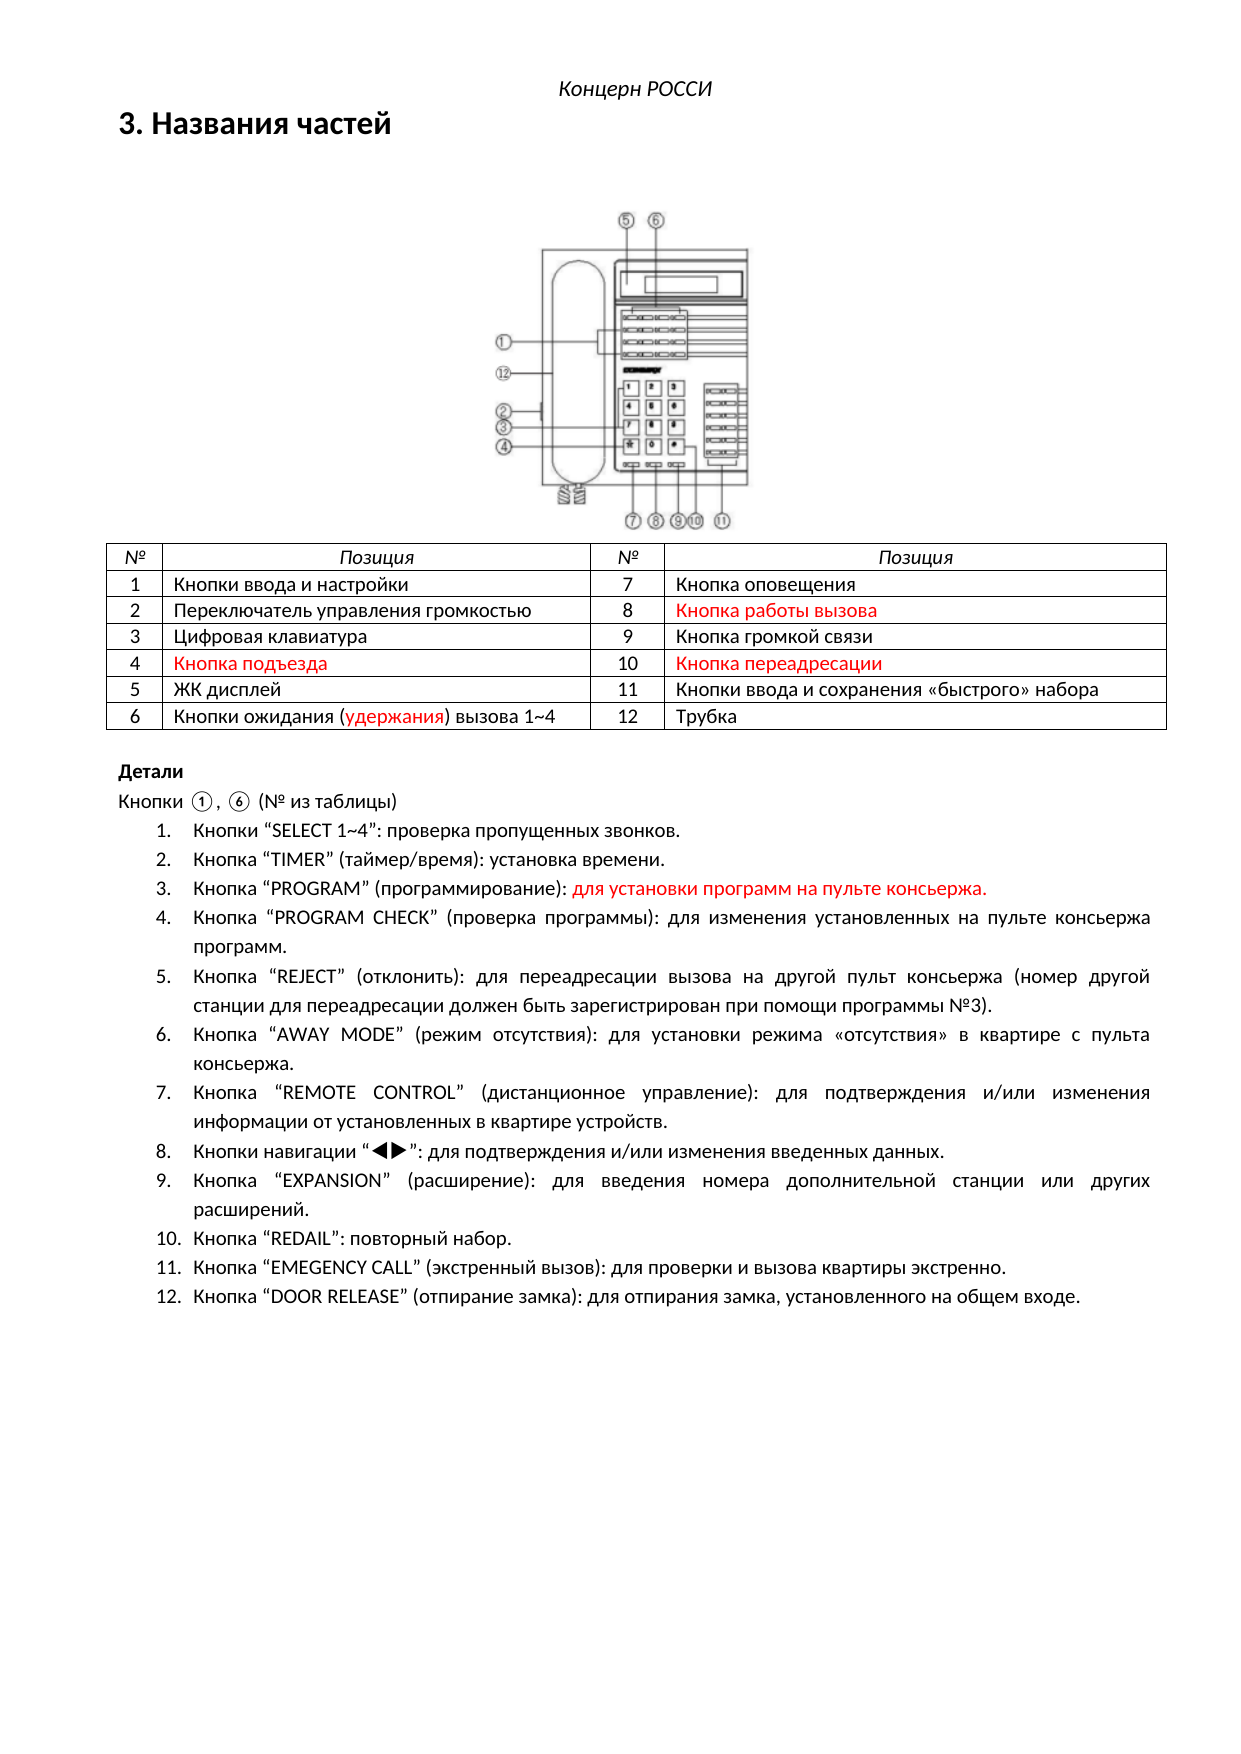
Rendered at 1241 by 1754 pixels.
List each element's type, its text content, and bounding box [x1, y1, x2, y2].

table_cell 3 [107, 624, 162, 649]
table_cell 9 [591, 624, 664, 649]
table_header Позиция [665, 544, 1166, 570]
list Кнопки “SELECT 1~4”: проверка пропущенных звонков. [156, 817, 1152, 842]
table_cell 5 [107, 677, 162, 702]
table_header Позиция [163, 544, 590, 570]
list Кнопки навигации “”: для подтверждения и/или изменения введенных данных. [156, 1138, 1152, 1163]
table_cell 7 [591, 571, 664, 596]
picture [456, 177, 813, 539]
table_cell 8 [591, 597, 664, 623]
table_cell ЖК дисплей [163, 677, 590, 702]
list Кнопка “EXPANSION” (расширение): для введения номера дополнительной станции или других расширений. [156, 1167, 1152, 1222]
table_header № [107, 544, 162, 570]
list Кнопка “REJECT” (отклонить): для переадресации вызова на другой пульт консьержа (номер другой станции для переадресации должен быть зарегистрирован при помощи программы №3). [156, 963, 1152, 1017]
list Кнопка “PROGRAM CHECK” (проверка программы): для изменения установленных на пульте консьержа программ. [156, 904, 1152, 959]
table_cell 1 [107, 571, 162, 596]
list Кнопка “EMEGENCY CALL” (экстренный вызов): для проверки и вызова квартиры экстренно. [156, 1254, 1152, 1280]
table_cell 11 [591, 677, 664, 702]
list Кнопка “DOOR RELEASE” (отпирание замка): для отпирания замка, установленного на общем входе. [156, 1284, 1152, 1309]
table_cell Кнопка оповещения [665, 571, 1166, 596]
table_cell Кнопка переадресации [665, 650, 1166, 676]
list Кнопка “AWAY MODE” (режим отсутствия): для установки режима «отсутствия» в квартире с пульта консьержа. [156, 1021, 1152, 1076]
table_cell Переключатель управления громкостью [163, 597, 590, 623]
text Кнопки ①, ⑥ (№ из таблицы) [118, 788, 1152, 813]
table_cell Цифровая клавиатура [163, 624, 590, 649]
table_cell Кнопки ввода и настройки [163, 571, 590, 596]
table_cell Кнопка работы вызова [665, 597, 1166, 623]
table_cell 4 [107, 650, 162, 676]
list Кнопка “TIMER” (таймер/время): установка времени. [156, 846, 1152, 872]
table_cell 2 [107, 597, 162, 623]
text 3. Названия частей [118, 102, 1152, 143]
text Детали [118, 759, 1152, 784]
table_cell 6 [107, 703, 162, 728]
table_cell Кнопка громкой связи [665, 624, 1166, 649]
list Кнопка “REMOTE CONTROL” (дистанционное управление): для подтверждения и/или изменения информации от установленных в квартире устройств. [156, 1079, 1152, 1134]
list Кнопка “REDAIL”: повторный набор. [156, 1225, 1152, 1251]
table_cell Трубка [665, 703, 1166, 728]
table_cell Кнопки ожидания (удержания) вызова 1~4 [163, 703, 590, 728]
list Кнопка “PROGRAM” (программирование): для установки программ на пульте консьержа. [156, 875, 1152, 901]
table_header № [591, 544, 664, 570]
table_cell Кнопка подъезда [163, 650, 590, 676]
table_cell 10 [591, 650, 664, 676]
table_cell Кнопки ввода и сохранения «быстрого» набора [665, 677, 1166, 702]
table_cell 12 [591, 703, 664, 728]
